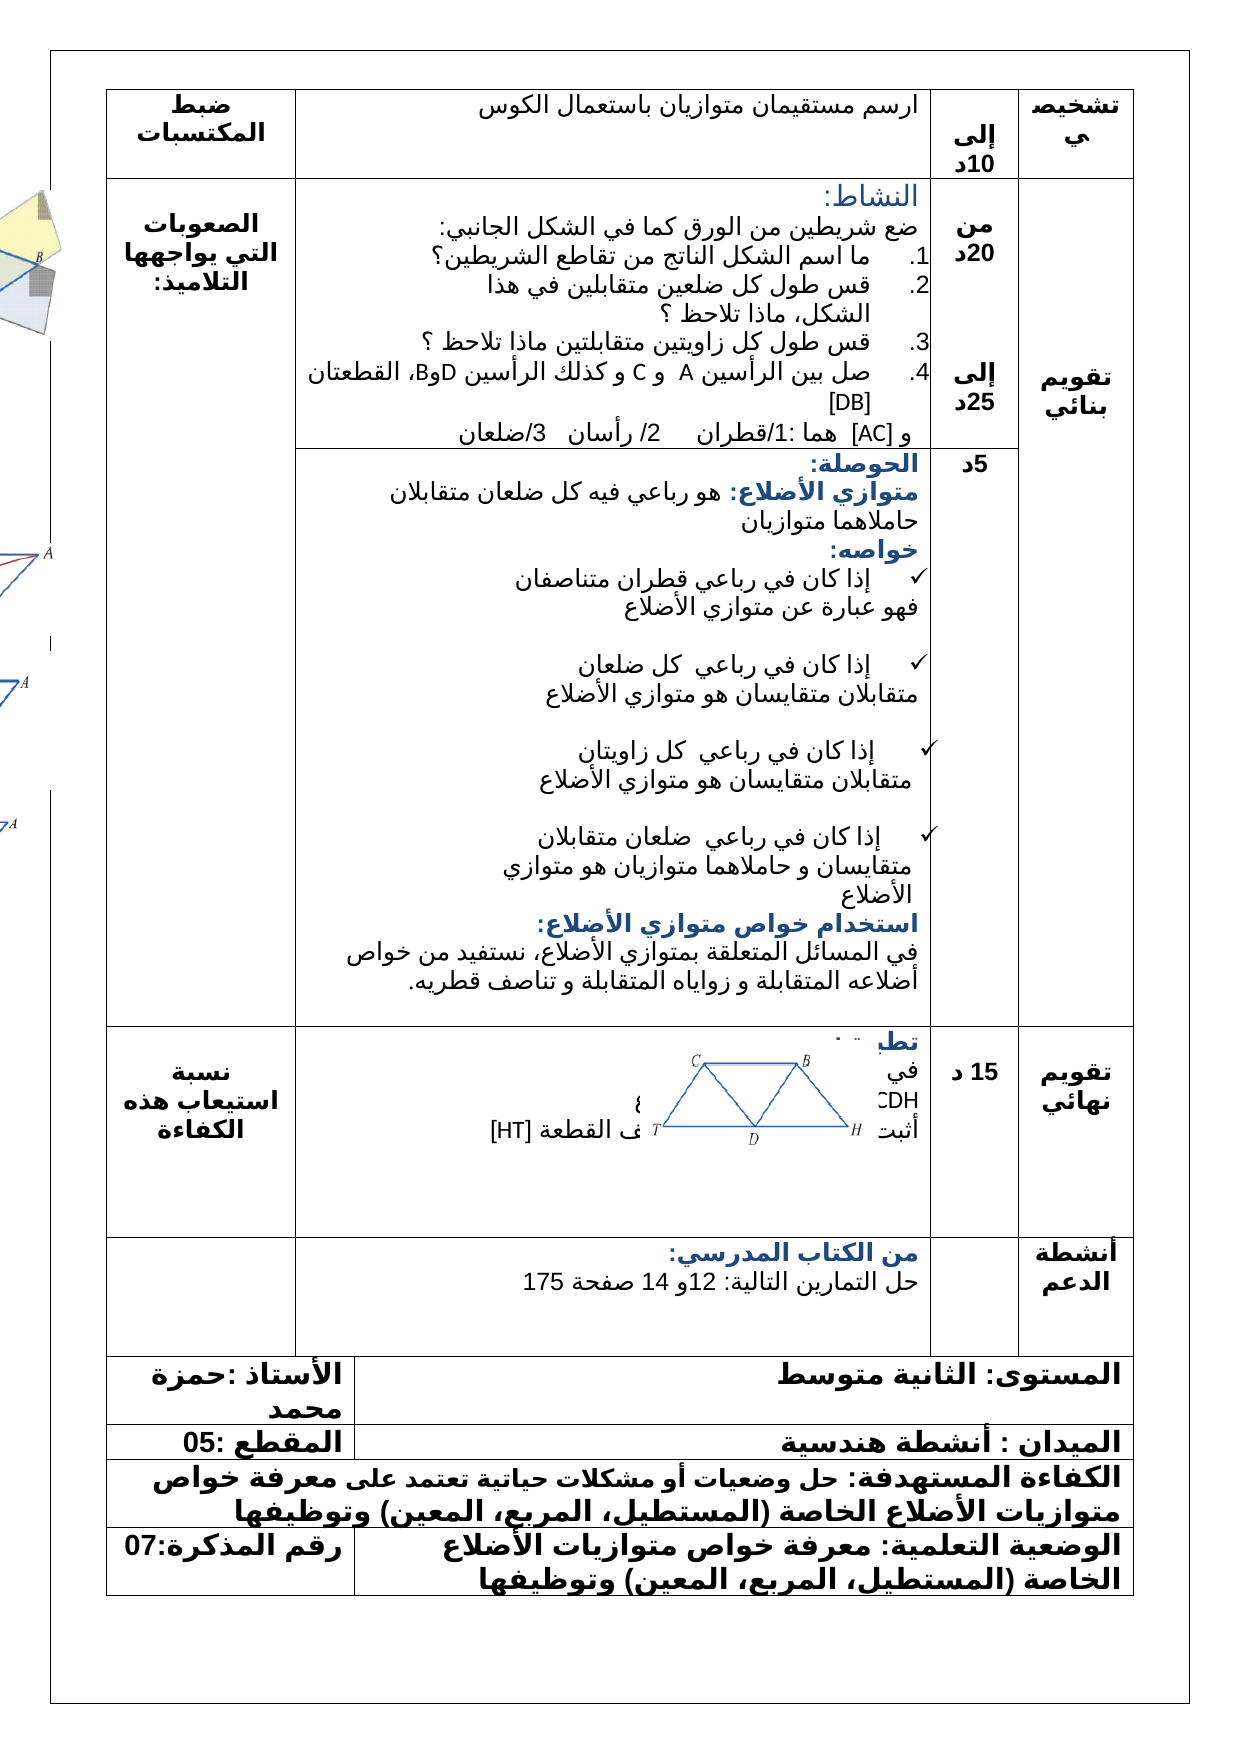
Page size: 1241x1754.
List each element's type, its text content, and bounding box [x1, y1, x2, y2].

table_cell تقويم بنائي [1019, 179, 1133, 1026]
table_cell الحوصلة: متوازي الأضلاع: هو رباعي فيه كل ضلعان متقابلان حاملاهما متوازيان خواصه: إذا كان في رباعي قطران متناصفان فهو عبارة عن متوازي الأضلاع إذا كان في رباعي كل ضلعان متقابلان متقايسان هو متوازي الأضلاع إذا كان في رباعي كل زاويتان متقابلان متقايسان هو متوازي الأضلاع إذا كان في رباعي ضلعان متقابلان متقايسان و حاملاهما متوازيان هو متوازي الأضلاع استخدام خواص متوازي الأضلاع: في المسائل المتعلقة بمتوازي الأضلاع، نستفيد من خواص أضلاعه المتقابلة و زواياه المتقابلة و تناصف قطريه. [296, 449, 930, 1026]
table_cell ضبط المكتسبات [107, 90, 295, 178]
table_cell من5د إلى10د [931, 90, 1018, 178]
table_cell 5د [931, 449, 1018, 1026]
table_cell من20د إلى25د [931, 179, 1018, 448]
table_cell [296, 90, 930, 178]
table_cell المقطع :05 [107, 1425, 354, 1459]
table_cell تقويم تشخيصي [1019, 90, 1133, 178]
table_cell الوضعية التعلمية: معرفة خواص متوازيات الأضلاع الخاصة (المستطيل، المربع، المعين) وتوظيفها [355, 1528, 1133, 1595]
picture [0, 190, 84, 341]
table_cell المستوى: الثانية متوسط [355, 1357, 1133, 1424]
table_cell [107, 1238, 295, 1356]
table_cell الكفاءة المستهدفة: حل وضعيات أو مشكلات حياتية تعتمد على معرفة خواص متوازيات الأضلاع الخاصة (المستطيل، المربع، المعين) وتوظيفها [107, 1460, 1133, 1527]
table_cell الأستاذ :حمزة محمد [107, 1357, 354, 1424]
table_cell رقم المذكرة:07 [107, 1528, 354, 1595]
table_cell 15 د [931, 1027, 1018, 1237]
table_cell أنشطة الدعم [1019, 1238, 1133, 1356]
table_cell الصعوبات التي يواجهها التلاميذ: [107, 179, 295, 1026]
picture [0, 651, 52, 790]
picture [0, 543, 58, 636]
table_cell من الكتاب المدرسي: حل التمارين التالية: 12و 14 صفحة 175 [296, 1238, 930, 1356]
picture [640, 1040, 879, 1153]
table_cell تطبيق: في الشكل المجاور BCDH و BCTD متوازيا أضلاع أثبت أن النقطة D هي منتصف القطعة [HT] [296, 1027, 930, 1237]
table_cell تقويم نهائي [1019, 1027, 1133, 1237]
table_cell النشاط: ضع شريطين من الورق كما في الشكل الجانبي: ما اسم الشكل الناتج من تقاطع الشريطين؟ قس طول كل ضلعين متقابلين في هذا الشكل، ماذا تلاحظ ؟ قس طول كل زاويتين متقابلتين ماذا تلاحظ ؟ صل بين الرأسين A و C و كذلك الرأسين DوB، القطعتان [DB] و [AC] هما :1/قطران 2/ رأسان 3/ضلعان [296, 179, 930, 448]
table_cell الميدان : أنشطة هندسية [355, 1425, 1133, 1459]
table_cell نسبة استيعاب هذه الكفاءة [107, 1027, 295, 1237]
picture [0, 807, 38, 906]
table_cell [931, 1238, 1018, 1356]
